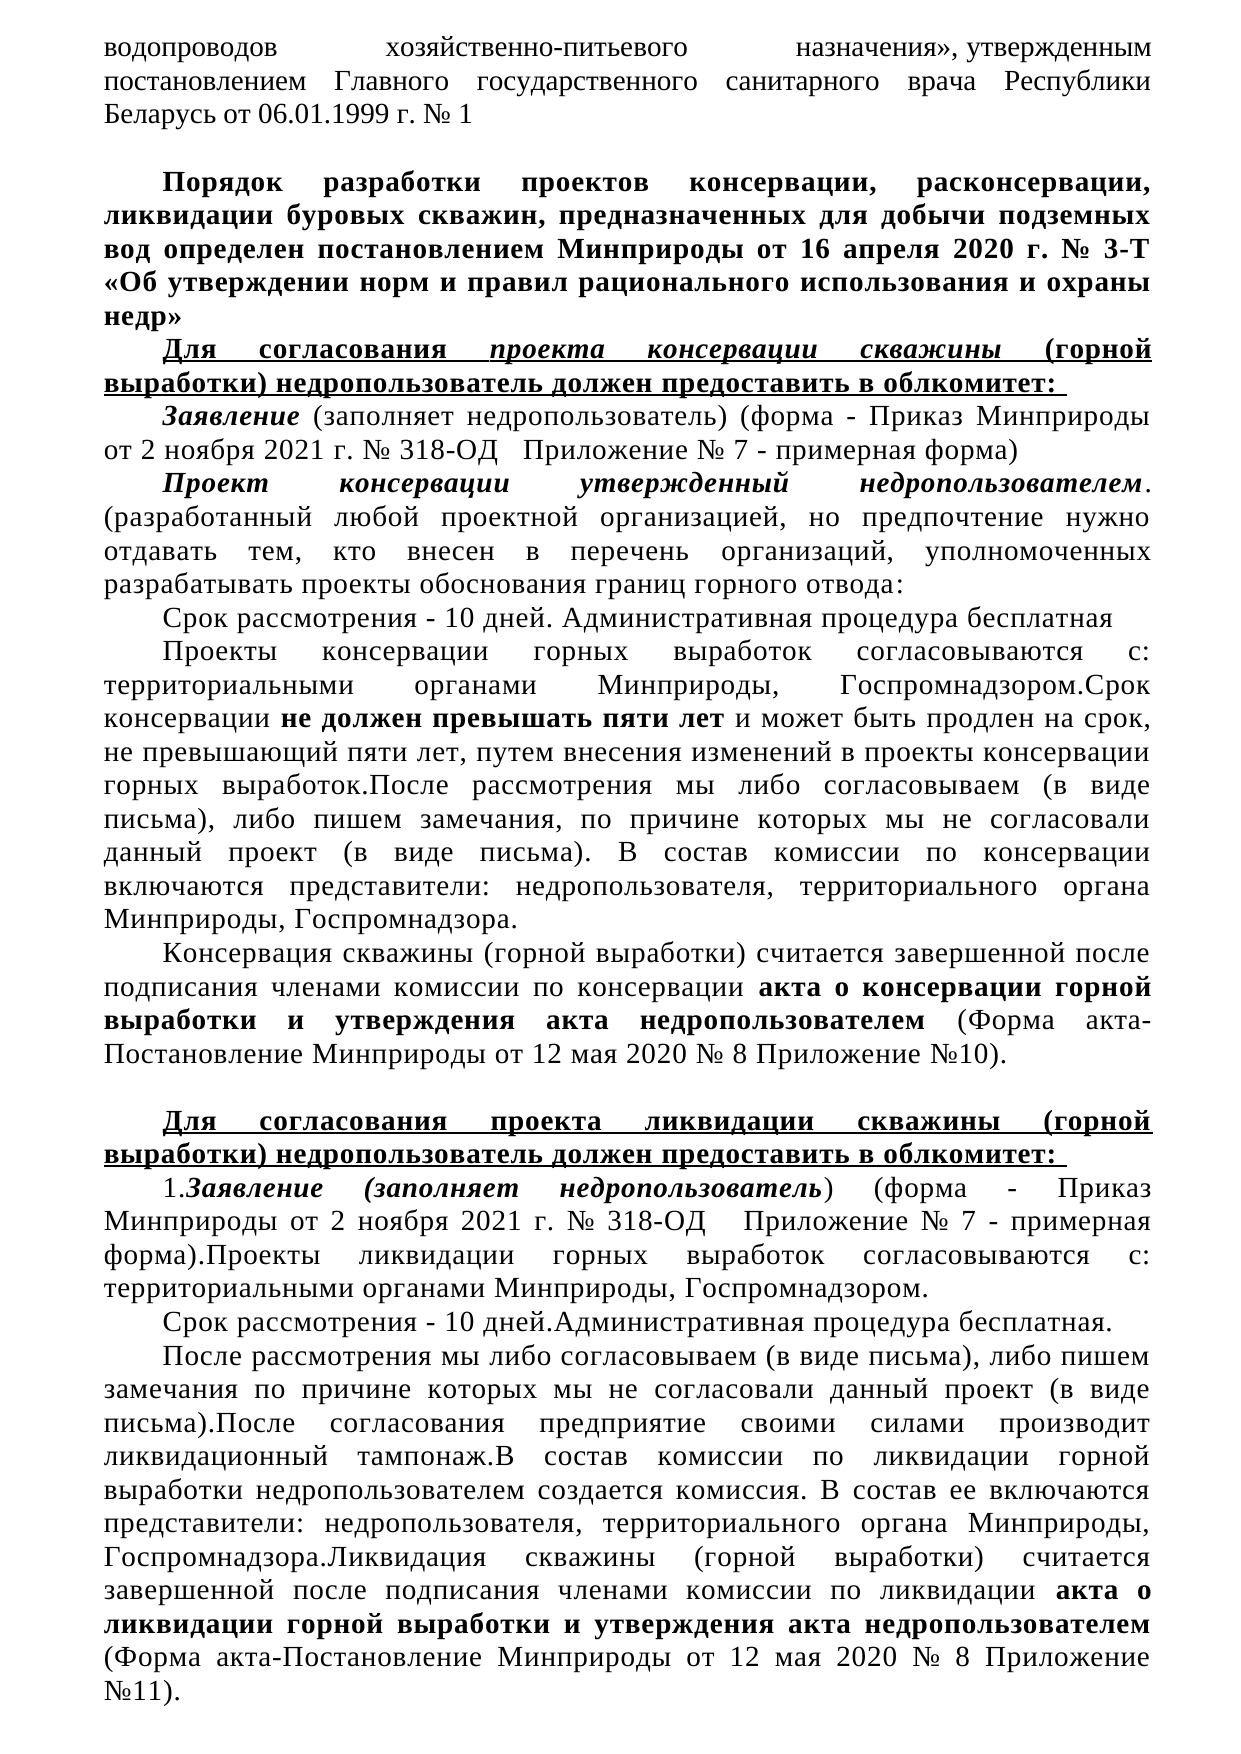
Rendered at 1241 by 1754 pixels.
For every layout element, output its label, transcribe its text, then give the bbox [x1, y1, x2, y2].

text После рассмотрения мы либо согласовываем (в виде письма), либо пишем замечания по причине которых мы не согласовали данный проект (в виде письма).После согласования предприятие своими силами производит ликвидационный тампонаж.В состав комиссии по ликвидации горной выработки недропользователем создается комиссия. В состав ее включаются представители: недропользователя, территориального органа Минприроды, Госпромнадзора.Ликвидация скважины (горной выработки) считается завершенной после подписания членами комиссии по ликвидации акта о ликвидации горной выработки и утверждения акта недропользователем (Форма акта-Постановление Минприроды от 12 мая 2020 № 8 Приложение №11). [103, 1338, 1152, 1707]
text Для согласования проекта консервации скважины (горной выработки) недропользователь должен предоставить в облкомитет: [103, 331, 1152, 398]
text Срок рассмотрения - 10 дней. Административная процедура бесплатная [103, 600, 1152, 633]
text Для согласования проекта ликвидации скважины (горной выработки) недропользователь должен предоставить в облкомитет: [103, 1103, 1152, 1170]
text Порядок разработки проектов консервации, расконсервации, ликвидации буровых скважин, предназначенных для добычи подземных вод определен постановлением Минприроды от 16 апреля 2020 г. № 3-Т «Об утверждении норм и правил рационального использования и охраны недр» [103, 164, 1152, 331]
text Заявление (заполняет недропользователь) (форма - Приказ Минприроды от 2 ноября 2021 г. № 318-ОД Приложение № 7 - примерная форма) [103, 398, 1152, 466]
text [103, 29, 1152, 130]
text Срок рассмотрения - 10 дней.Административная процедура бесплатная. [103, 1304, 1152, 1338]
text 1.Заявление (заполняет недропользователь) (форма - Приказ Минприроды от 2 ноября 2021 г. № 318-ОД Приложение № 7 - примерная форма).Проекты ликвидации горных выработок согласовываются с: территориальными органами Минприроды, Госпромнадзором. [103, 1170, 1152, 1304]
text Проекты консервации горных выработок согласовываются с: территориальными органами Минприроды, Госпромнадзором.Срок консервации не должен превышать пяти лет и может быть продлен на срок, не превышающий пяти лет, путем внесения изменений в проекты консервации горных выработок.После рассмотрения мы либо согласовываем (в виде письма), либо пишем замечания, по причине которых мы не согласовали данный проект (в виде письма). В состав комиссии по консервации включаются представители: недропользователя, территориального органа Минприроды, Госпромнадзора. [103, 633, 1152, 935]
text Проект консервации утвержденный недропользователем. (разработанный любой проектной организацией, но предпочтение нужно отдавать тем, кто внесен в перечень организаций, уполномоченных разрабатывать проекты обоснования границ горного отвода: [103, 466, 1152, 600]
text Консервация скважины (горной выработки) считается завершенной после подписания членами комиссии по консервации акта о консервации горной выработки и утверждения акта недропользователем (Форма акта-Постановление Минприроды от 12 мая 2020 № 8 Приложение №10). [103, 935, 1152, 1069]
